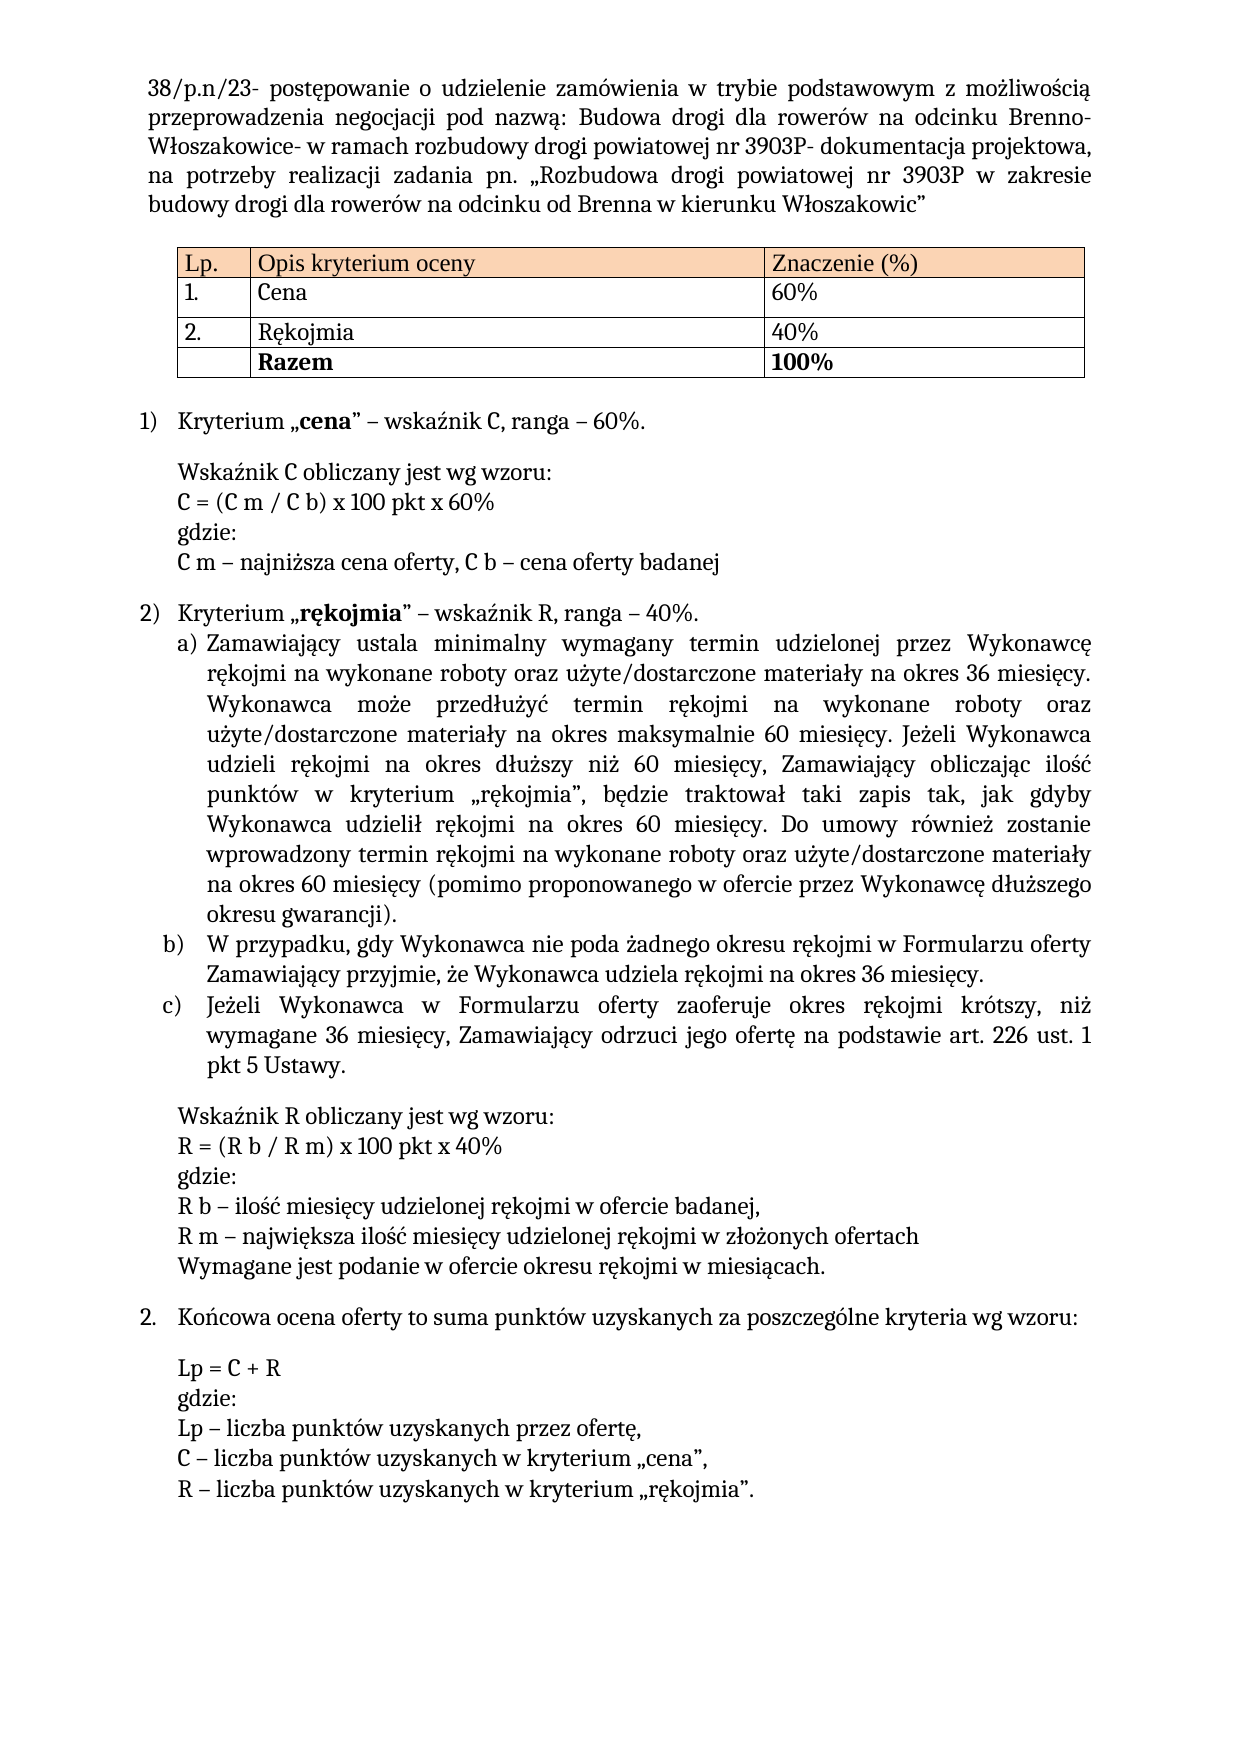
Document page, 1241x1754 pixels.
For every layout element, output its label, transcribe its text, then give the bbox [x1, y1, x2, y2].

table_cell 40% [765, 318, 1084, 347]
text gdzie: [177, 518, 1093, 547]
text gdzie: [177, 1162, 1093, 1191]
text R – liczba punktów uzyskanych w kryterium „rękojmia”. [177, 1474, 1093, 1503]
table_header Lp. [178, 248, 250, 277]
table_cell 1. [178, 278, 250, 317]
text Lp = C + R [177, 1354, 1093, 1383]
text Wskaźnik R obliczany jest wg wzoru: [177, 1102, 1093, 1130]
text Wskaźnik C obliczany jest wg wzoru: [177, 458, 1093, 486]
text Lp – liczba punktów uzyskanych przez ofertę, [177, 1414, 1093, 1443]
table_cell [178, 348, 250, 377]
list Jeżeli Wykonawca w Formularzu oferty zaoferuje okres rękojmi krótszy, niż wymagane 36 miesięcy, Zamawiający odrzuci jego ofertę na podstawie art. 226 ust. 1 pkt 5 Ustawy. [162, 991, 1093, 1079]
list Zamawiający ustala minimalny wymagany termin udzielonej przez Wykonawcę rękojmi na wykonane roboty oraz użyte/dostarczone materiały na okres 36 miesięcy. Wykonawca może przedłużyć termin rękojmi na wykonane roboty oraz użyte/dostarczone materiały na okres maksymalnie 60 miesięcy. Jeżeli Wykonawca udzieli rękojmi na okres dłuższy niż 60 miesięcy, Zamawiający obliczając ilość punktów w kryterium „rękojmia”, będzie traktował taki zapis tak, jak gdyby Wykonawca udzielił rękojmi na okres 60 miesięcy. Do umowy również zostanie wprowadzony termin rękojmi na wykonane roboty oraz użyte/dostarczone materiały na okres 60 miesięcy (pomimo proponowanego w ofercie przez Wykonawcę dłuższego okresu gwarancji). [177, 629, 1093, 929]
table_cell Razem [251, 348, 764, 377]
table_header Znaczenie (%) [765, 248, 1084, 277]
text R b – ilość miesięcy udzielonej rękojmi w ofercie badanej, [177, 1192, 1093, 1221]
list Końcowa ocena oferty to suma punktów uzyskanych za poszczególne kryteria wg wzoru: [140, 1303, 1093, 1332]
text gdzie: [177, 1384, 1093, 1413]
list Kryterium „rękojmia” – wskaźnik R, ranga – 40%. [140, 599, 1093, 628]
table_cell 100% [765, 348, 1084, 377]
table_cell 60% [765, 278, 1084, 317]
list Kryterium „cena” – wskaźnik C, ranga – 60%. [140, 407, 1093, 435]
text C = (C m / C b) x 100 pkt x 60% [177, 488, 1093, 516]
text R m – największa ilość miesięcy udzielonej rękojmi w złożonych ofertach [177, 1222, 1093, 1251]
table_header Opis kryterium oceny [251, 248, 764, 277]
text Wymagane jest podanie w ofercie okresu rękojmi w miesiącach. [177, 1252, 1093, 1281]
table_cell Cena [251, 278, 764, 317]
text R = (R b / R m) x 100 pkt x 40% [177, 1132, 1093, 1161]
list W przypadku, gdy Wykonawca nie poda żadnego okresu rękojmi w Formularzu oferty Zamawiający przyjmie, że Wykonawca udziela rękojmi na okres 36 miesięcy. [162, 930, 1093, 989]
text C m – najniższa cena oferty, C b – cena oferty badanej [177, 548, 1093, 577]
table_cell Rękojmia [251, 318, 764, 347]
table_cell 2. [178, 318, 250, 347]
text C – liczba punktów uzyskanych w kryterium „cena”, [177, 1444, 1093, 1473]
